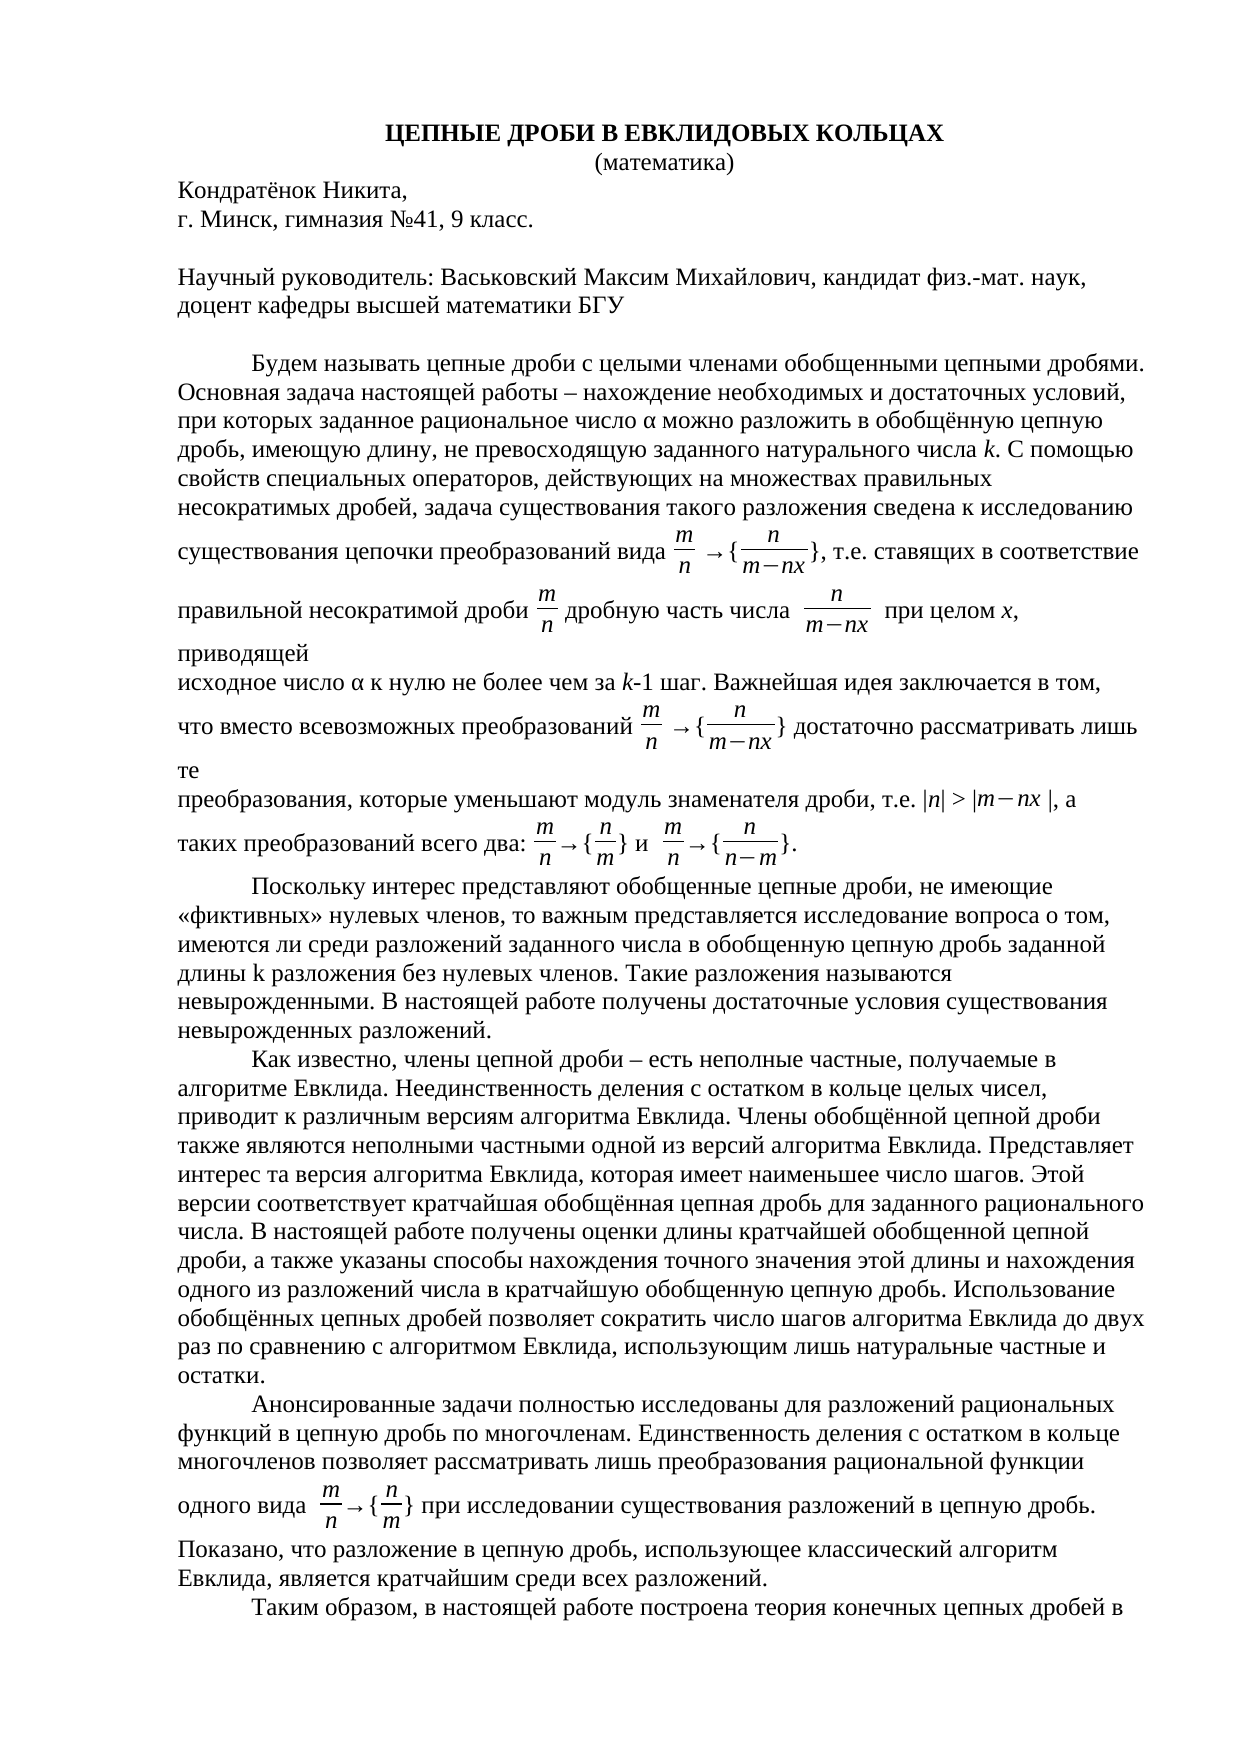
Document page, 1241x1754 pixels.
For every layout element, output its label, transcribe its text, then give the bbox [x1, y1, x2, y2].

text при которых заданное рациональное число α можно разложить в обобщённую цепную [177, 406, 1152, 434]
text доцент кафедры высшей математики БГУ [177, 291, 1152, 319]
text функций в цепную дробь по многочленам. Единственность деления с остатком в кольце [177, 1418, 1152, 1446]
text интерес та версия алгоритма Евклида, которая имеет наименьшее число шагов. Этой [177, 1159, 1152, 1188]
text существования цепочки преобразований вида →{}, т.е. ставящих в соответствие [177, 521, 1152, 579]
text длины k разложения без нулевых членов. Такие разложения называются [177, 958, 1152, 986]
text раз по сравнению с алгоритмом Евклида, использующим лишь натуральные частные и [177, 1331, 1152, 1360]
text дробь, имеющую длину, не превосходящую заданного натурального числа k. С помощью [177, 434, 1152, 463]
text (математика) [177, 147, 1152, 176]
text что вместо всевозможных преобразований →{} достаточно рассматривать лишь те [177, 696, 1152, 784]
text исходное число α к нулю не более чем за k-1 шаг. Важнейшая идея заключается в том, [177, 667, 1152, 696]
text одного из разложений числа в кратчайшую обобщенную цепную дробь. Использование [177, 1274, 1152, 1303]
text дроби, а также указаны способы нахождения точного значения этой длины и нахождения [177, 1245, 1152, 1274]
text одного вида →{} при исследовании существования разложений в цепную дробь. [177, 1475, 1152, 1534]
text версии соответствует кратчайшая обобщённая цепная дробь для заданного рационального [177, 1188, 1152, 1216]
text ЦЕПНЫЕ ДРОБИ В ЕВКЛИДОВЫХ КОЛЬЦАХ [177, 118, 1152, 147]
text имеются ли среди разложений заданного числа в обобщенную цепную дробь заданной [177, 929, 1152, 958]
text свойств специальных операторов, действующих на множествах правильных [177, 463, 1152, 492]
text Поскольку интерес представляют обобщенные цепные дроби, не имеющие [177, 871, 1152, 900]
text Таким образом, в настоящей работе построена теория конечных цепных дробей в [177, 1592, 1152, 1620]
text г. Минск, гимназия №41, 9 класс. [177, 204, 1152, 233]
text многочленов позволяет рассматривать лишь преобразования рациональной функции [177, 1446, 1152, 1475]
text также являются неполными частными одной из версий алгоритма Евклида. Представляет [177, 1130, 1152, 1159]
text таких преобразований всего два: →{} и →{}. [177, 812, 1152, 871]
text числа. В настоящей работе получены оценки длины кратчайшей обобщенной цепной [177, 1216, 1152, 1245]
text несократимых дробей, задача существования такого разложения сведена к исследованию [177, 492, 1152, 521]
text невырожденными. В настоящей работе получены достаточные условия существования [177, 986, 1152, 1015]
text Анонсированные задачи полностью исследованы для разложений рациональных [177, 1389, 1152, 1418]
text невырожденных разложений. [177, 1015, 1152, 1044]
text Как известно, члены цепной дроби – есть неполные частные, получаемые в [177, 1044, 1152, 1073]
text правильной несократимой дроби дробную часть числа при целом x, приводящей [177, 579, 1152, 667]
text «фиктивных» нулевых членов, то важным представляется исследование вопроса о том, [177, 900, 1152, 929]
text Показано, что разложение в цепную дробь, использующее классический алгоритм [177, 1534, 1152, 1563]
text остатки. [177, 1360, 1152, 1389]
text приводит к различным версиям алгоритма Евклида. Члены обобщённой цепной дроби [177, 1101, 1152, 1130]
text преобразования, которые уменьшают модуль знаменателя дроби, т.е. |n| > | |, а [177, 784, 1152, 812]
text Кондратёнок Никита, [177, 176, 1152, 204]
text Будем называть цепные дроби с целыми членами обобщенными цепными дробями. [177, 348, 1152, 377]
text обобщённых цепных дробей позволяет сократить число шагов алгоритма Евклида до двух [177, 1303, 1152, 1331]
text алгоритме Евклида. Неединственность деления с остатком в кольце целых чисел, [177, 1073, 1152, 1101]
text Евклида, является кратчайшим среди всех разложений. [177, 1563, 1152, 1592]
text Научный руководитель: Васьковский Максим Михайлович, кандидат физ.-мат. наук, [177, 262, 1152, 291]
text Основная задача настоящей работы – нахождение необходимых и достаточных условий, [177, 377, 1152, 406]
